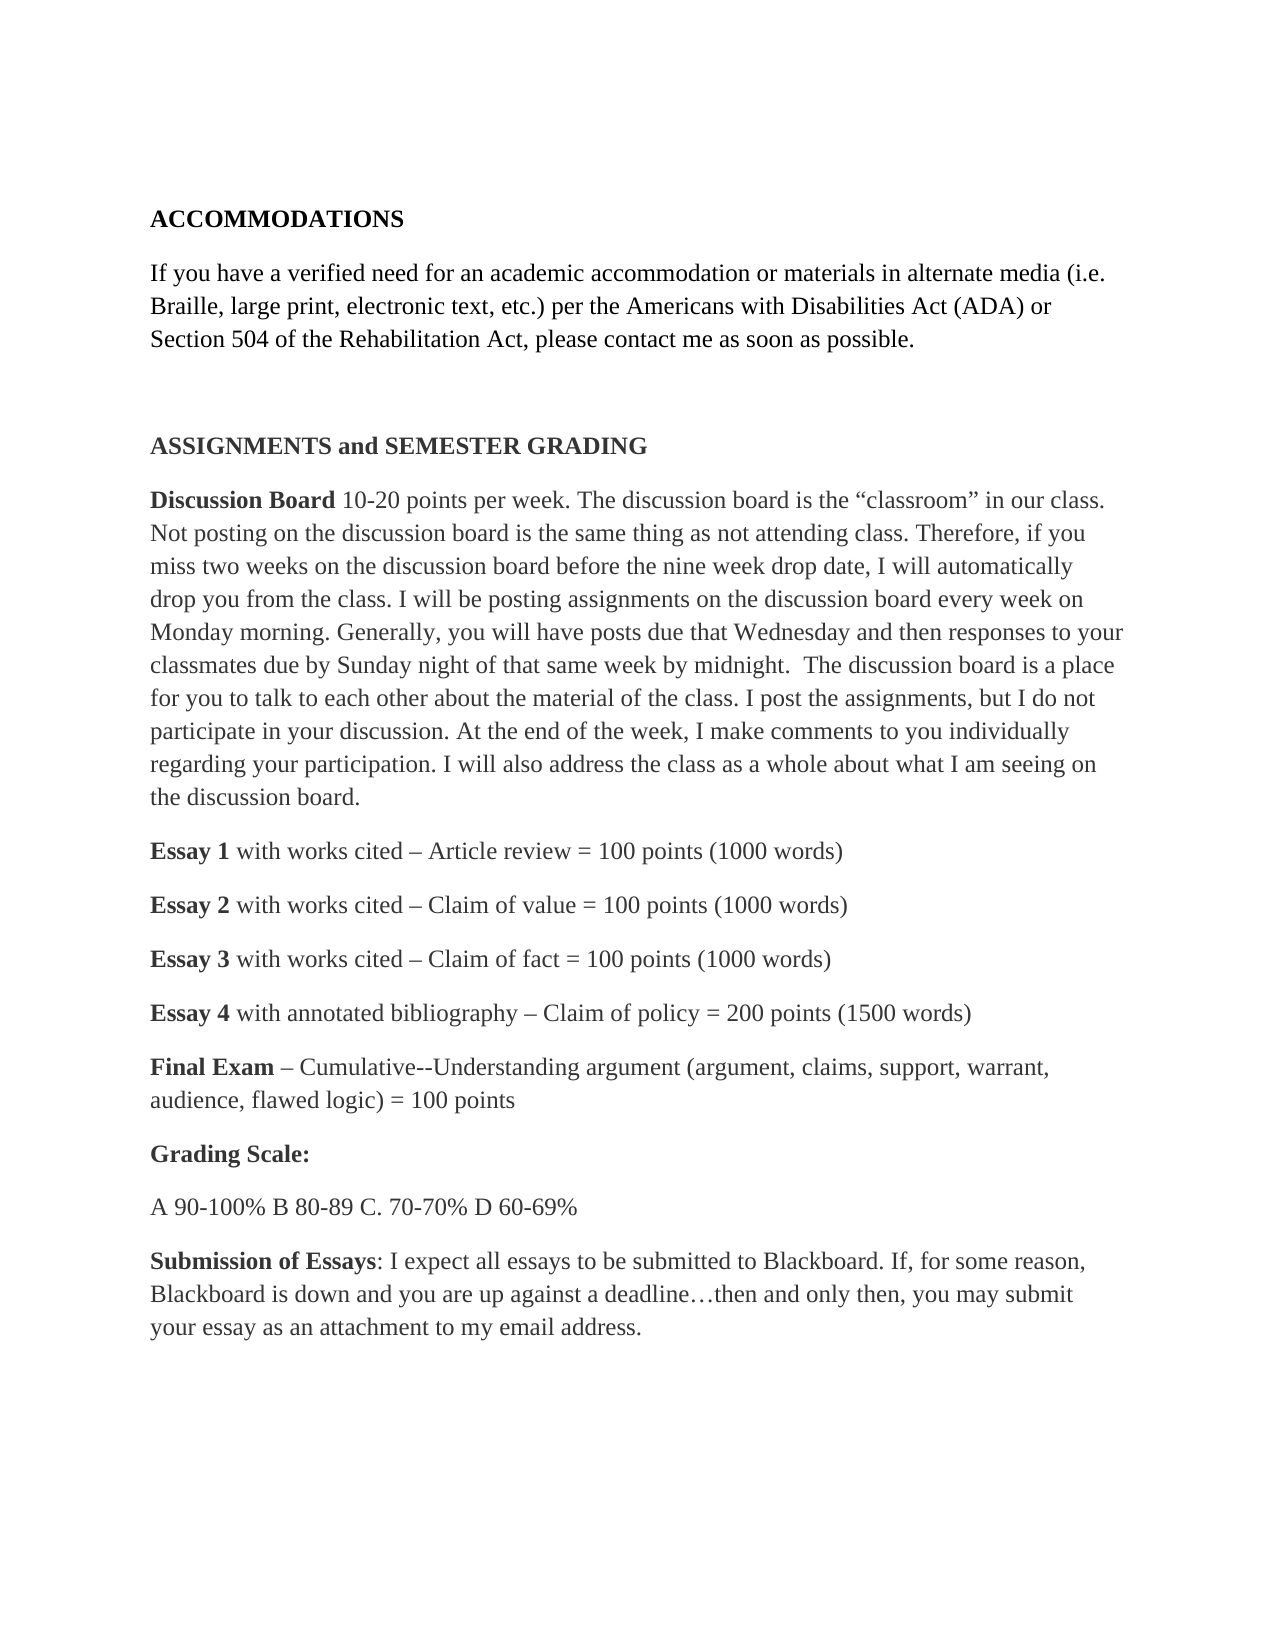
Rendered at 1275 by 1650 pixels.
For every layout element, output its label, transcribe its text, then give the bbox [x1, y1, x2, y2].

text A 90-100% B 80-89 C. 70-70% D 60-69% [150, 1192, 1125, 1221]
text Submission of Essays: I expect all essays to be submitted to Blackboard. If, for some reason, Blackboard is down and you are up against a deadline…then and only then, you may submit your essay as an attachment to my email address. [150, 1246, 1125, 1341]
text Essay 2 with works cited – Claim of value = 100 points (1000 words) [150, 890, 1125, 919]
text ASSIGNMENTS and SEMESTER GRADING [150, 431, 1125, 460]
text If you have a verified need for an academic accommodation or materials in alternate media (i.e. Braille, large print, electronic text, etc.) per the Americans with Disabilities Act (ADA) or Section 504 of the Rehabilitation Act, please contact me as soon as possible. [150, 258, 1125, 352]
text Discussion Board 10-20 points per week. The discussion board is the “classroom” in our class. Not posting on the discussion board is the same thing as not attending class. Therefore, if you miss two weeks on the discussion board before the nine week drop date, I will automatically drop you from the class. I will be posting assignments on the discussion board every week on Monday morning. Generally, you will have posts due that Wednesday and then responses to your classmates due by Sunday night of that same week by midnight. The discussion board is a place for you to talk to each other about the material of the class. I post the assignments, but I do not participate in your discussion. At the end of the week, I make comments to you individually regarding your participation. I will also address the class as a whole about what I am seeing on the discussion board. [150, 485, 1125, 811]
text Final Exam – Cumulative--Understanding argument (argument, claims, support, warrant, audience, flawed logic) = 100 points [150, 1052, 1125, 1113]
text Accommodations [150, 204, 1125, 233]
text Grading Scale: [150, 1139, 1125, 1167]
text Essay 3 with works cited – Claim of fact = 100 points (1000 words) [150, 944, 1125, 973]
text Essay 1 with works cited – Article review = 100 points (1000 words) [150, 836, 1125, 865]
text Essay 4 with annotated bibliography – Claim of policy = 200 points (1500 words) [150, 998, 1125, 1027]
